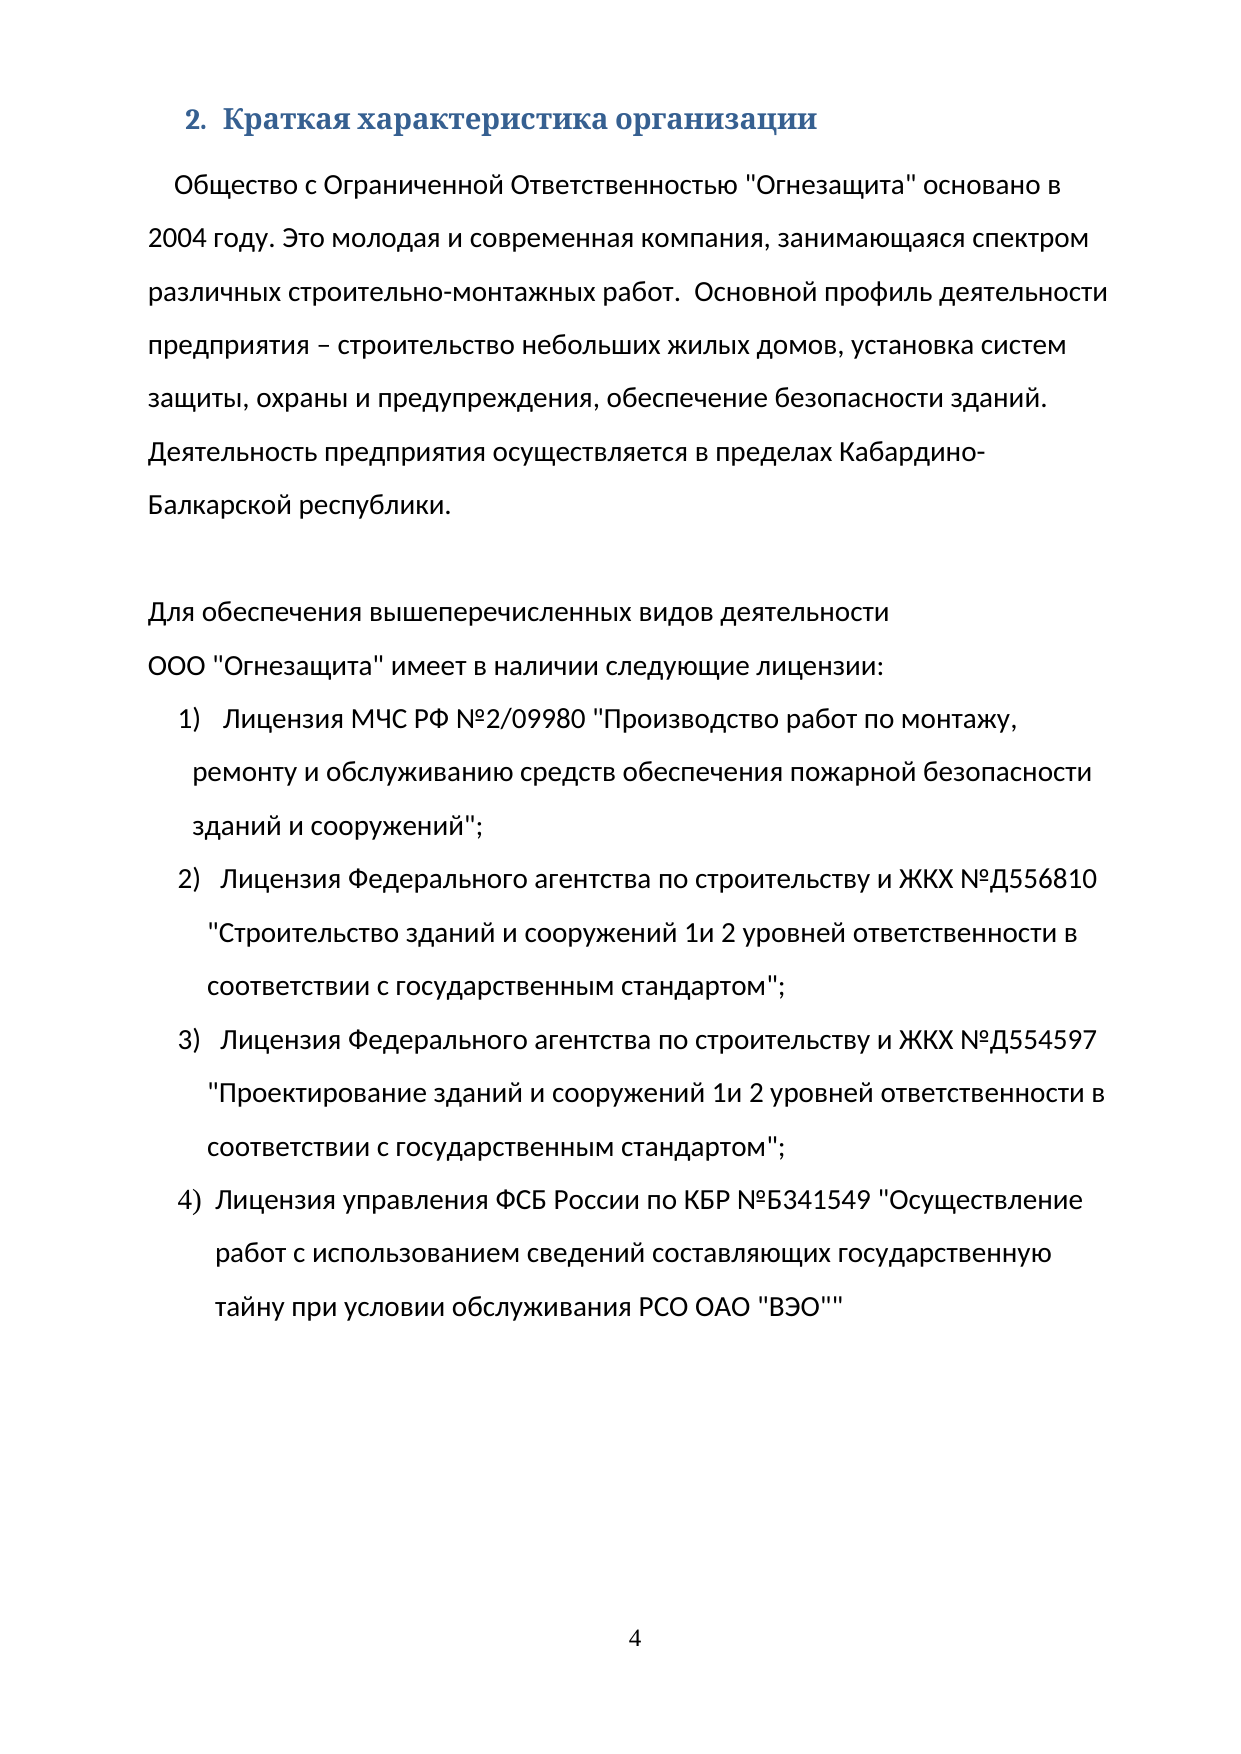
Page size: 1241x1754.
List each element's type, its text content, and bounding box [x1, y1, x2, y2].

list Лицензия Федерального агентства по строительству и ЖКХ №Д556810 "Строительство зданий и сооружений 1и 2 уровней ответственности в соответствии с государственным стандартом"; [177, 860, 1122, 1003]
list Лицензия Федерального агентства по строительству и ЖКХ №Д554597 "Проектирование зданий и сооружений 1и 2 уровней ответственности в соответствии с государственным стандартом"; [177, 1021, 1122, 1163]
list Лицензия МЧС РФ №2/09980 "Производство работ по монтажу, ремонту и обслуживанию средств обеспечения пожарной безопасности зданий и сооружений"; [177, 700, 1122, 843]
text Общество с Ограниченной Ответственностью "Огнезащита" основано в 2004 году. Это молодая и современная компания, занимающаяся спектром различных строительно-монтажных работ. Основной профиль деятельности предприятия – строительство небольших жилых домов, установка систем защиты, охраны и предупреждения, обеспечение безопасности зданий. Деятельность предприятия осуществляется в пределах Кабардино-Балкарской республики. [148, 166, 1122, 522]
text ООО "Огнезащита" имеет в наличии следующие лицензии: [148, 647, 1122, 682]
list Лицензия управления ФСБ России по КБР №Б341549 "Осуществление работ с использованием сведений составляющих государственную тайну при условии обслуживания РСО ОАО "ВЭО"" [177, 1181, 1122, 1323]
text Для обеспечения вышеперечисленных видов деятельности [148, 593, 1122, 629]
subtitle Краткая характеристика организации [185, 103, 1122, 137]
